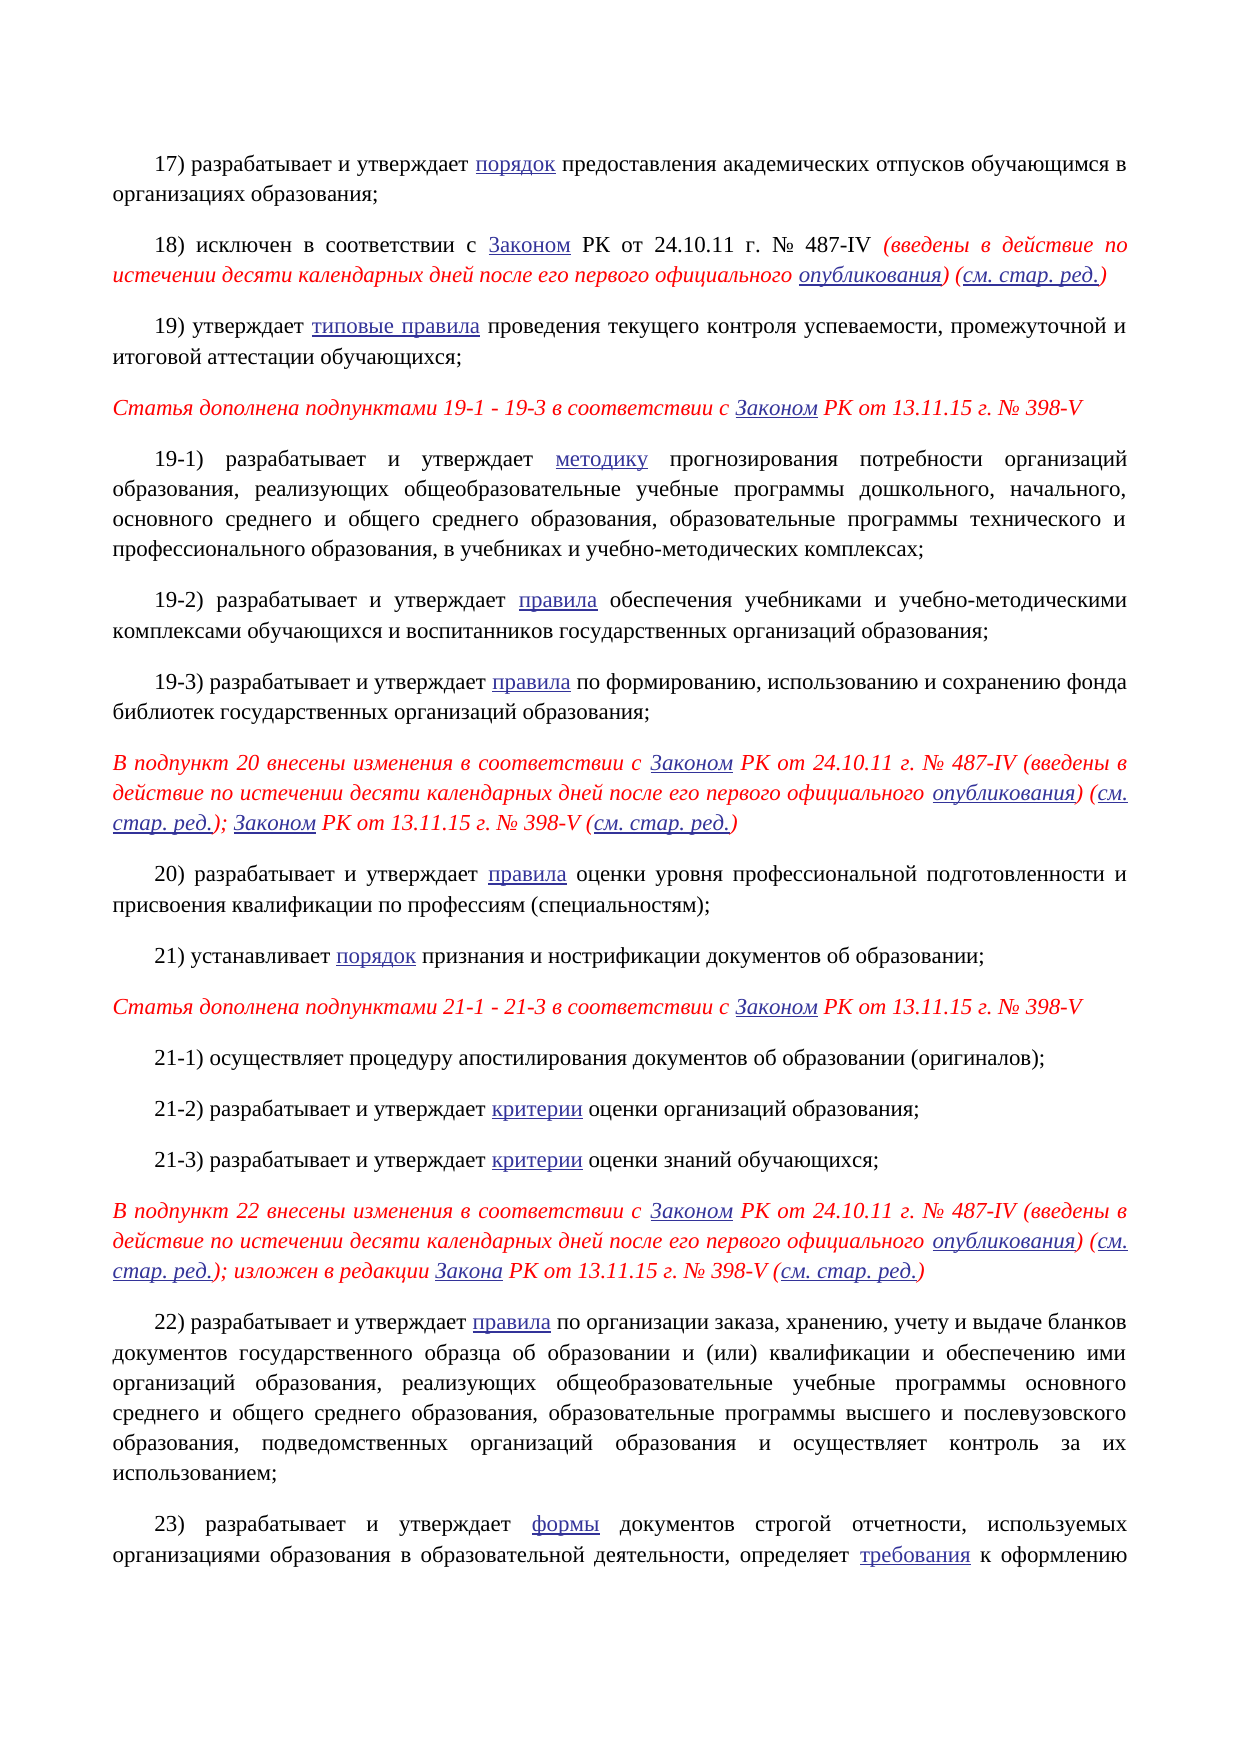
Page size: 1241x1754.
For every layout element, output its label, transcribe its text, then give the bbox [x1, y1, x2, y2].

text 17) разрабатывает и утверждает порядок предоставления академических отпусков обучающимся в организациях образования; [112, 150, 1128, 207]
text 18) исключен в соответствии с 3аконом РК от 24.10.11 г. № 487-IV (введены в действие по истечении десяти календарных дней после его первого официального опубликования) (см. стар. ред.) [112, 231, 1128, 288]
text 19-3) разрабатывает и утверждает правила по формированию, использованию и сохранению фонда библиотек государственных организаций образования; [112, 668, 1128, 724]
text 20) разрабатывает и утверждает правила оценки уровня профессиональной подготовленности и присвоения квалификации по профессиям (специальностям); [112, 860, 1128, 917]
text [112, 1510, 1128, 1567]
text 21-3) разрабатывает и утверждает критерии оценки знаний обучающихся; [112, 1146, 1128, 1172]
text В подпункт 22 внесены изменения в соответствии с 3аконом РК от 24.10.11 г. № 487-IV (введены в действие по истечении десяти календарных дней после его первого официального опубликования) (см. стар. ред.); изложен в редакции Закона РК от 13.11.15 г. № 398-V (см. стар. ред.) [112, 1197, 1128, 1284]
text Статья дополнена подпунктами 21-1 - 21-3 в соответствии с Законом РК от 13.11.15 г. № 398-V [112, 993, 1128, 1019]
text В подпункт 20 внесены изменения в соответствии с 3аконом РК от 24.10.11 г. № 487-IV (введены в действие по истечении десяти календарных дней после его первого официального опубликования) (см. стар. ред.); Законом РК от 13.11.15 г. № 398-V (см. стар. ред.) [112, 749, 1128, 836]
text Статья дополнена подпунктами 19-1 - 19-3 в соответствии с Законом РК от 13.11.15 г. № 398-V [112, 394, 1128, 420]
text 22) разрабатывает и утверждает правила по организации заказа, хранению, учету и выдаче бланков документов государственного образца об образовании и (или) квалификации и обеспечению ими организаций образования, реализующих общеобразовательные учебные программы основного среднего и общего среднего образования, образовательные программы высшего и послевузовского образования, подведомственных организаций образования и осуществляет контроль за их использованием; [112, 1308, 1128, 1486]
text 19-1) разрабатывает и утверждает методику прогнозирования потребности организаций образования, реализующих общеобразовательные учебные программы дошкольного, начального, основного среднего и общего среднего образования, образовательные программы технического и профессионального образования, в учебниках и учебно-методических комплексах; [112, 445, 1128, 562]
text 19-2) разрабатывает и утверждает правила обеспечения учебниками и учебно-методическими комплексами обучающихся и воспитанников государственных организаций образования; [112, 586, 1128, 643]
text 21-2) разрабатывает и утверждает критерии оценки организаций образования; [112, 1095, 1128, 1121]
text 19) утверждает типовые правила проведения текущего контроля успеваемости, промежуточной и итоговой аттестации обучающихся; [112, 312, 1128, 369]
text 21) устанавливает порядок признания и нострификации документов об образовании; [112, 942, 1128, 968]
text 21-1) осуществляет процедуру апостилирования документов об образовании (оригиналов); [112, 1044, 1128, 1070]
